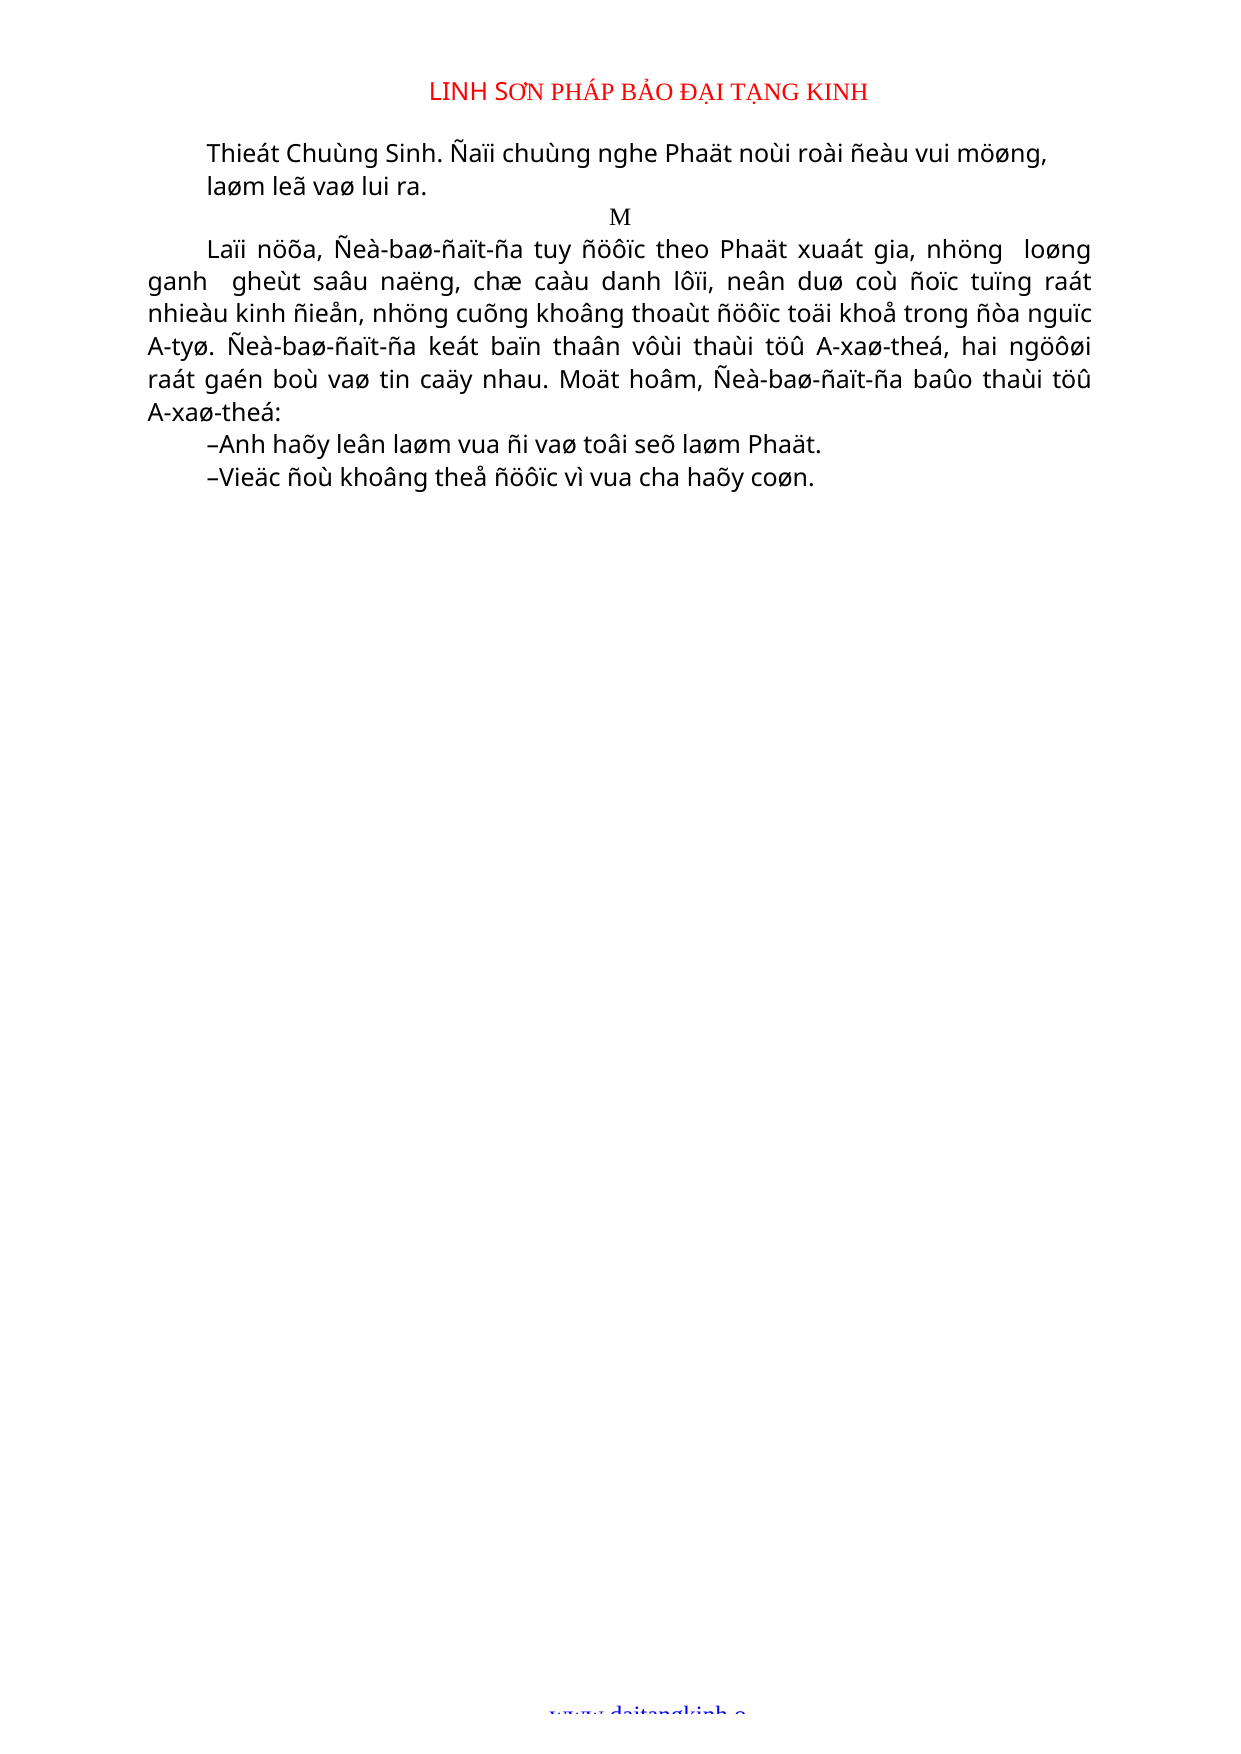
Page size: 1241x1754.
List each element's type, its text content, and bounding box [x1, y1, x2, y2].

text –Anh haõy leân laøm vua ñi vaø toâi seõ laøm Phaät. [206, 428, 1105, 460]
text Laïi nöõa, Ñeà-baø-ñaït-ña tuy ñöôïc theo Phaät xuaát gia, nhöng loøng ganh gheùt saâu naëng, chæ caàu danh lôïi, neân duø coù ñoïc tuïng raát nhieàu kinh ñieån, nhöng cuõng khoâng thoaùt ñöôïc toäi khoå trong ñòa nguïc A-tyø. Ñeà-baø-ñaït-ña keát baïn thaân vôùi thaùi töû A-xaø-theá, hai ngöôøi raát gaén boù vaø tin caäy nhau. Moät hoâm, Ñeà-baø-ñaït-ña baûo thaùi töû A-xaø-theá: [147, 232, 1093, 428]
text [206, 135, 1105, 202]
text M [135, 203, 1104, 231]
text –Vieäc ñoù khoâng theå ñöôïc vì vua cha haõy coøn. [206, 460, 1105, 493]
